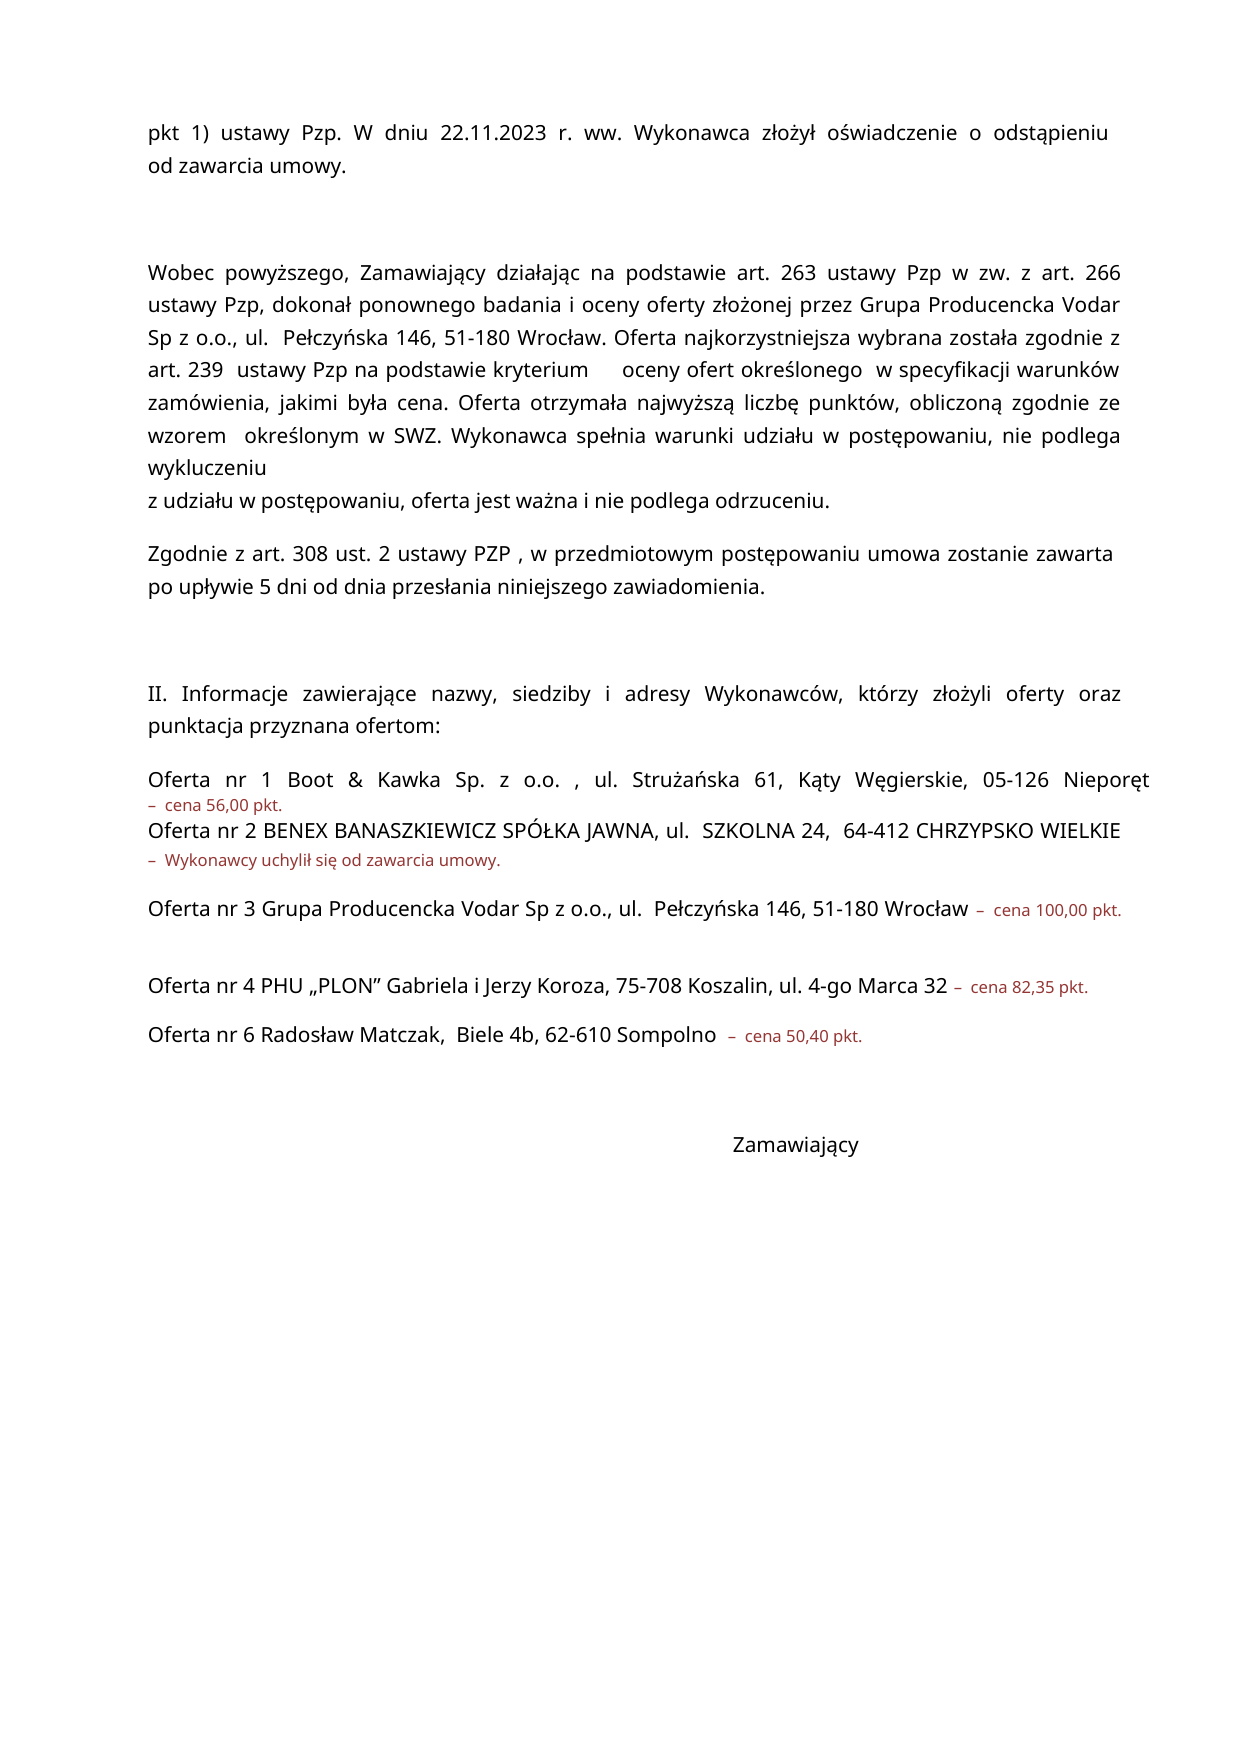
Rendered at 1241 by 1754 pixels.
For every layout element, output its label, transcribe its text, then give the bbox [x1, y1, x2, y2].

text Wobec powyższego, Zamawiający działając na podstawie art. 263 ustawy Pzp w zw. z art. 266 ustawy Pzp, dokonał ponownego badania i oceny oferty złożonej przez Grupa Producencka Vodar Sp z o.o., ul. Pełczyńska 146, 51-180 Wrocław. Oferta najkorzystniejsza wybrana została zgodnie z art. 239 ustawy Pzp na podstawie kryterium oceny ofert określonego w specyfikacji warunków zamówienia, jakimi była cena. Oferta otrzymała najwyższą liczbę punktów, obliczoną zgodnie ze wzorem określonym w SWZ. Wykonawca spełnia warunki udziału w postępowaniu, nie podlega wykluczeniu z udziału w postępowaniu, oferta jest ważna i nie podlega odrzuceniu. [148, 258, 1122, 514]
text Oferta nr 1 Boot & Kawka Sp. z o.o. , ul. Strużańska 61, Kąty Węgierskie, 05-126 Nieporęt – cena 56,00 pkt. [148, 765, 1167, 816]
text Zgodnie z art. 308 ust. 2 ustawy PZP , w przedmiotowym postępowaniu umowa zostanie zawarta po upływie 5 dni od dnia przesłania niniejszego zawiadomienia. [148, 539, 1122, 600]
text Oferta nr 4 PHU „PLON” Gabriela i Jerzy Koroza, 75-708 Koszalin, ul. 4-go Marca 32 – cena 82,35 pkt. [148, 971, 1122, 999]
text Oferta nr 2 BENEX BANASZKIEWICZ SPÓŁKA JAWNA, ul. SZKOLNA 24, 64-412 CHRZYPSKO WIELKIE – Wykonawcy uchylił się od zawarcia umowy. [148, 816, 1122, 873]
text Oferta nr 3 Grupa Producencka Vodar Sp z o.o., ul. Pełczyńska 146, 51-180 Wrocław – cena 100,00 pkt. [148, 894, 1122, 950]
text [148, 118, 1122, 179]
text Oferta nr 6 Radosław Matczak, Biele 4b, 62-610 Sompolno – cena 50,40 pkt. [148, 1020, 1122, 1049]
text II. Informacje zawierające nazwy, siedziby i adresy Wykonawców, którzy złożyli oferty oraz punktacja przyznana ofertom: [148, 679, 1122, 740]
text Zamawiający [148, 1131, 1122, 1159]
